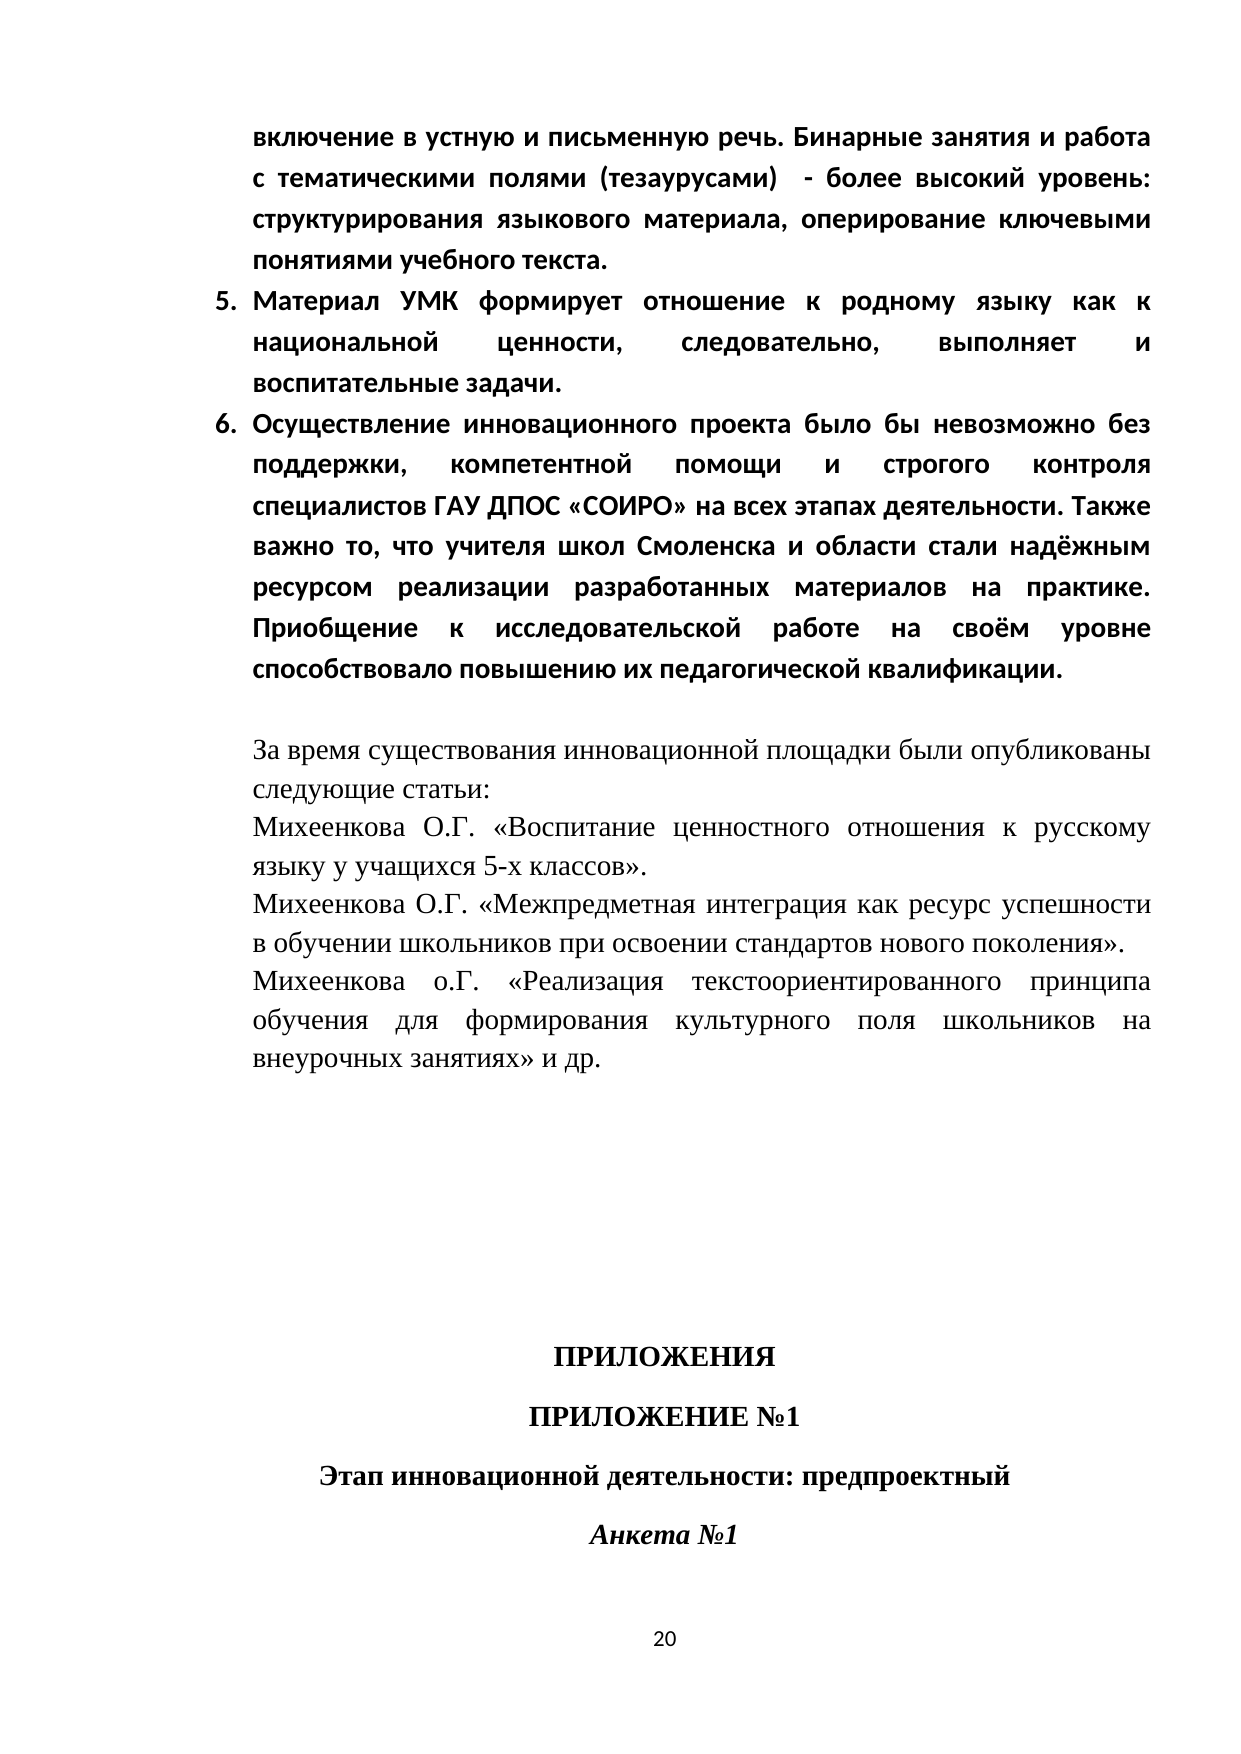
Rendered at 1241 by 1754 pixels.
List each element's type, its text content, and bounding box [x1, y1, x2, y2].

text Этап инновационной деятельности: предпроектный [177, 1458, 1152, 1492]
text ПРИЛОЖЕНИЯ [177, 1339, 1152, 1373]
list За время существования инновационной площадки были опубликованы следующие статьи: [252, 732, 1152, 804]
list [215, 118, 1152, 277]
text ПРИЛОЖЕНИЕ №1 [177, 1399, 1152, 1432]
text Анкета №1 [177, 1517, 1152, 1551]
list Михеенкова О.Г. «Межпредметная интеграция как ресурс успешности в обучении школьников при освоении стандартов нового поколения». [252, 886, 1152, 958]
list Михеенкова О.Г. «Воспитание ценностного отношения к русскому языку у учащихся 5-х классов». [252, 809, 1152, 881]
list Осуществление инновационного проекта было бы невозможно без поддержки, компетентной помощи и строгого контроля специалистов ГАУ ДПОС «СОИРО» на всех этапах деятельности. Также важно то, что учителя школ Смоленска и области стали надёжным ресурсом реализации разработанных материалов на практике. Приобщение к исследовательской работе на своём уровне способствовало повышению их педагогической квалификации. [215, 405, 1152, 686]
list Материал УМК формирует отношение к родному языку как к национальной ценности, следовательно, выполняет и воспитательные задачи. [215, 282, 1152, 399]
list Михеенкова о.Г. «Реализация текстоориентированного принципа обучения для формирования культурного поля школьников на внеурочных занятиях» и др. [252, 963, 1152, 1074]
